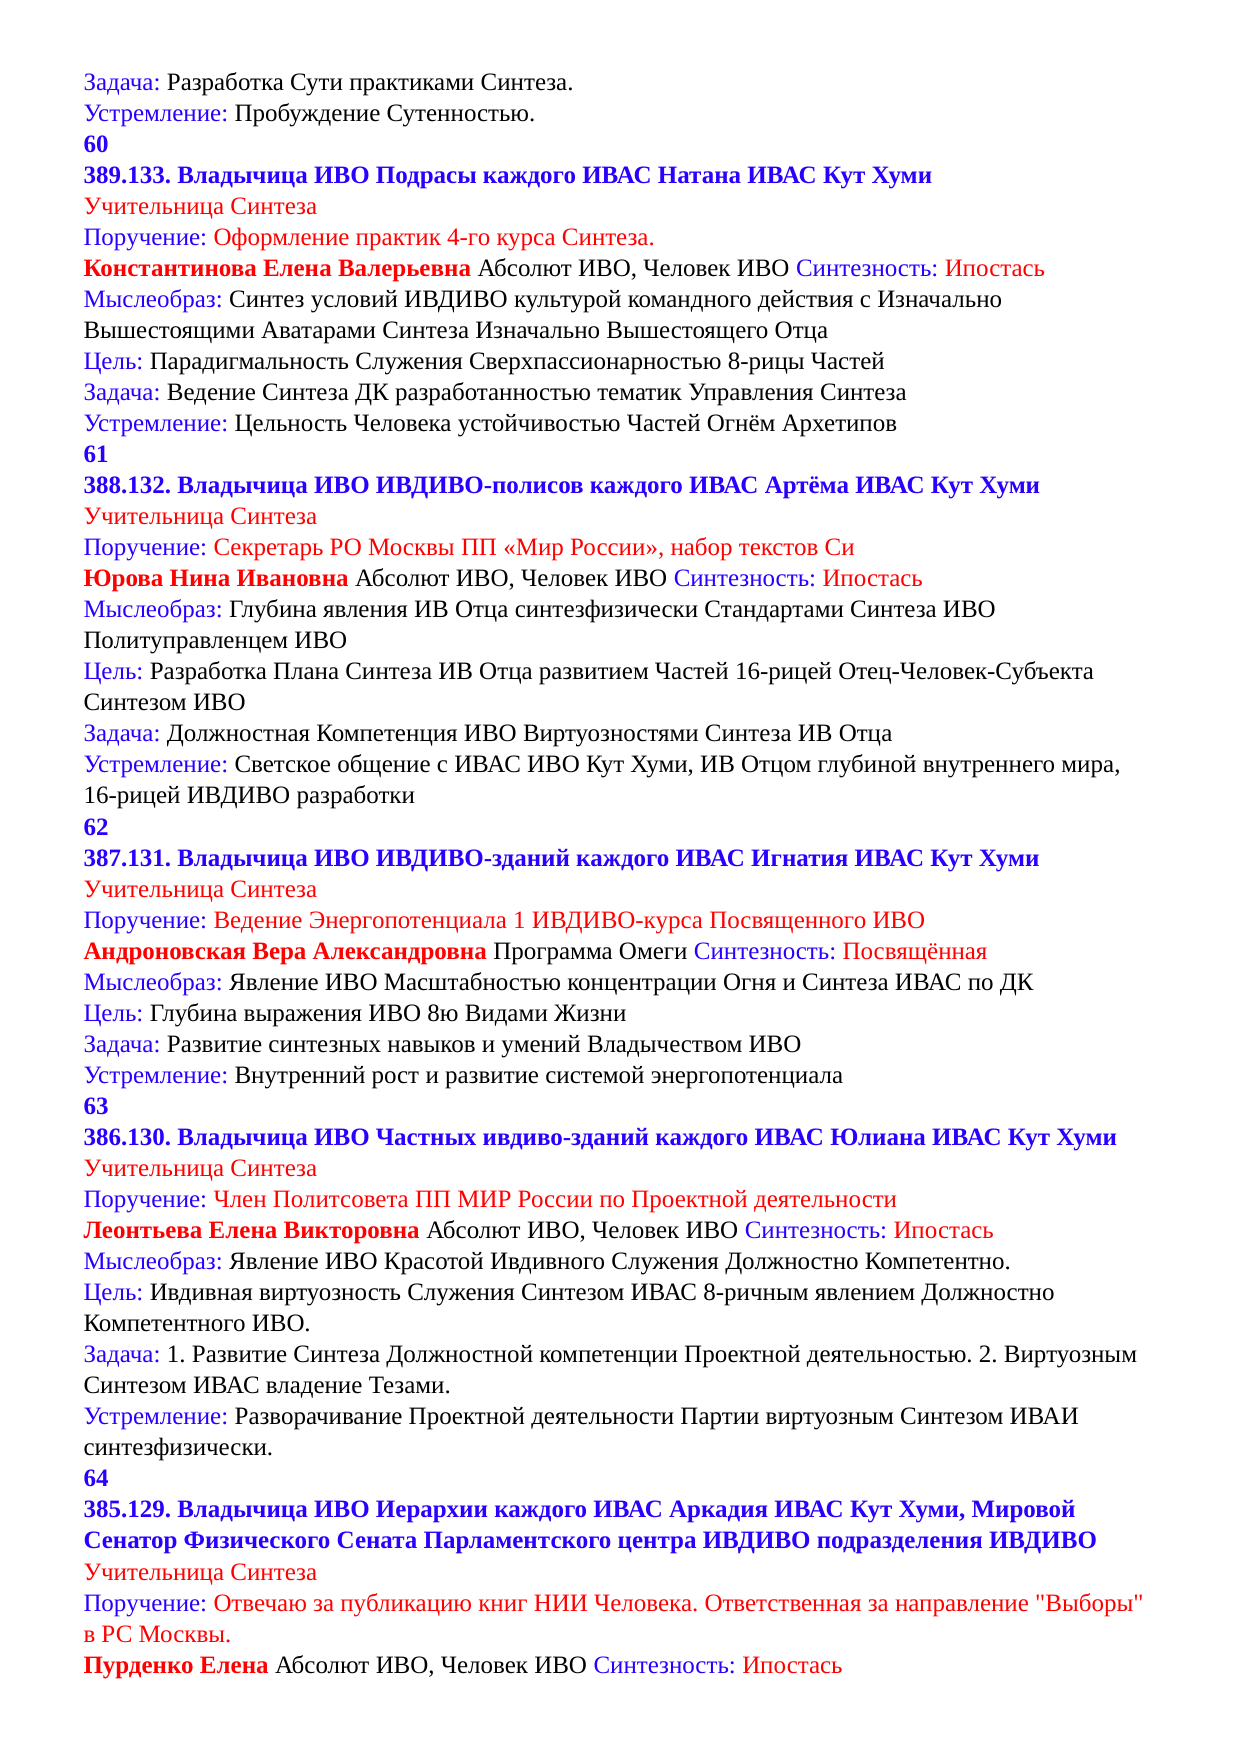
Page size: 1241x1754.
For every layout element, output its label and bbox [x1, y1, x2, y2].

text [83, 67, 1157, 1678]
